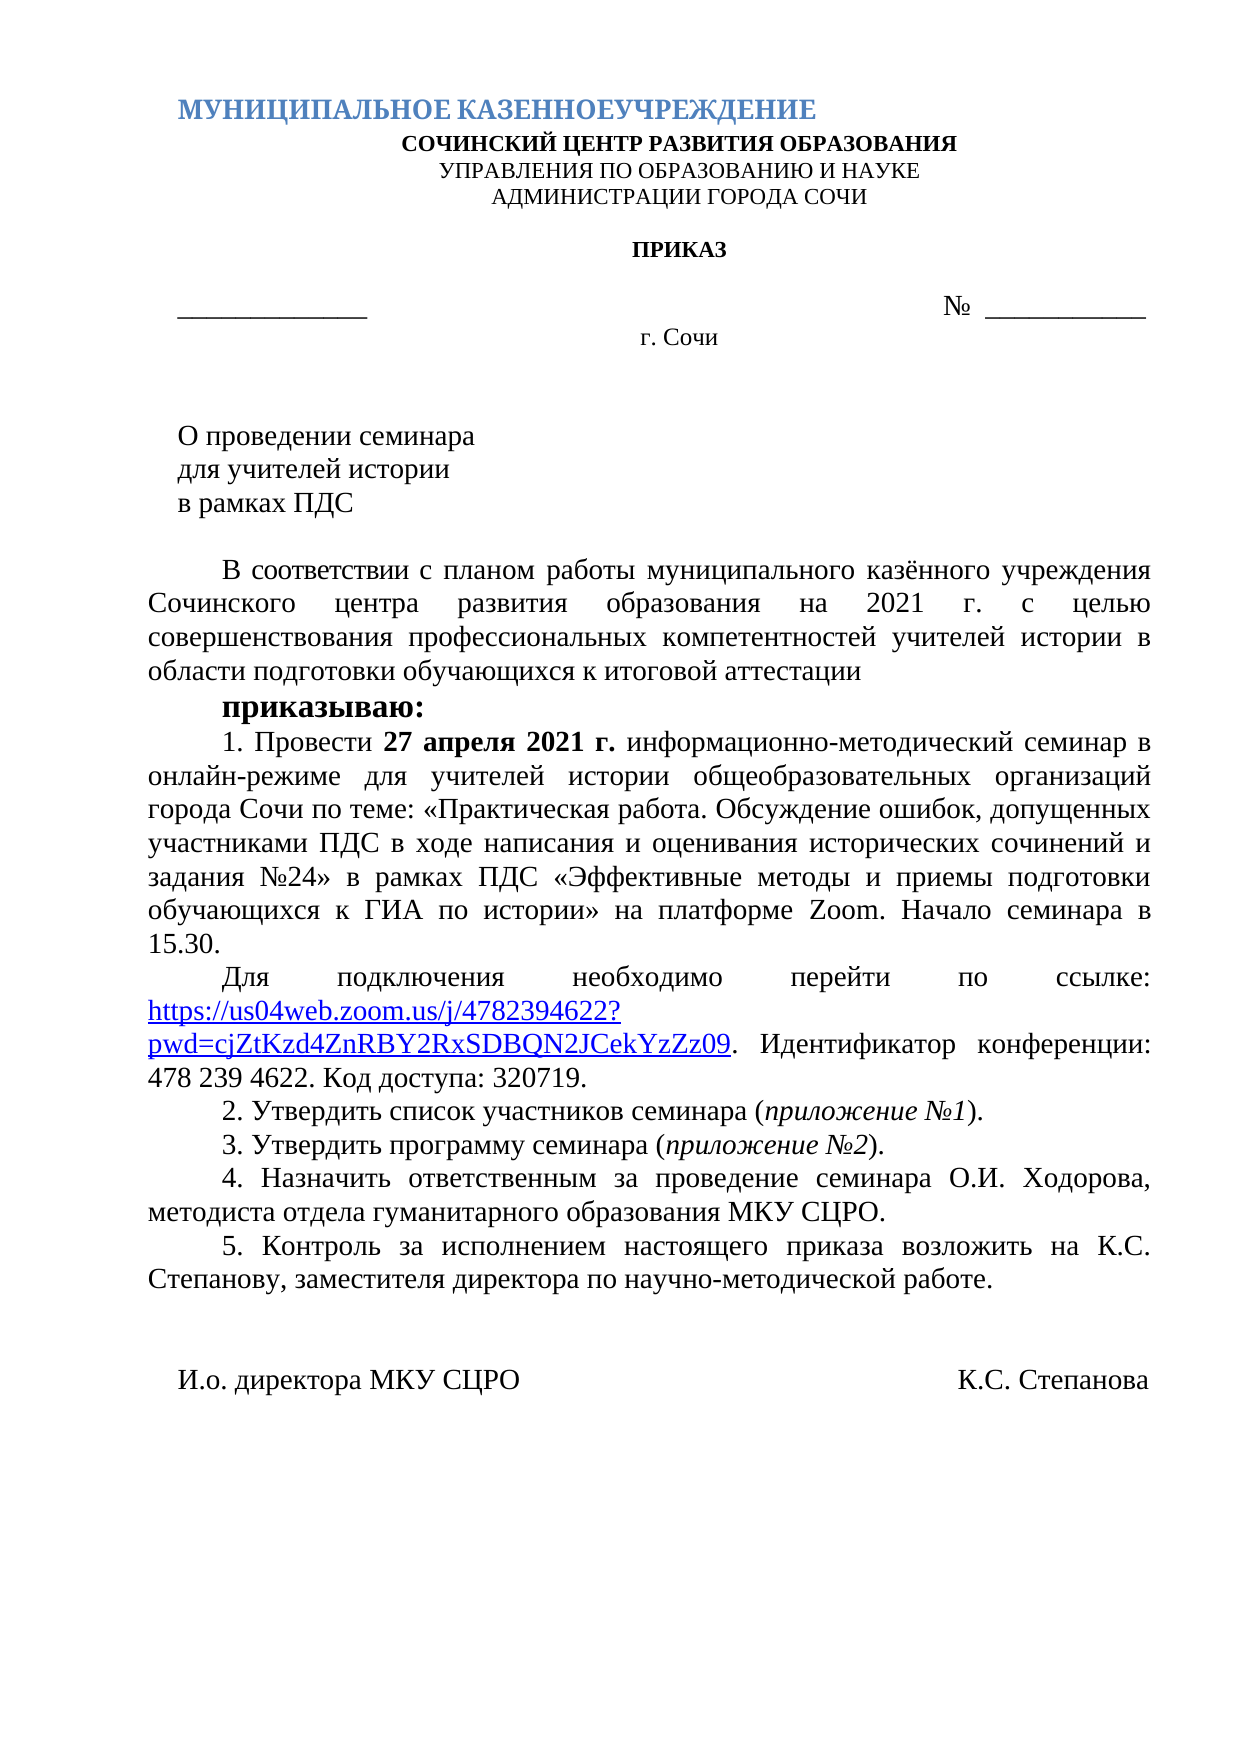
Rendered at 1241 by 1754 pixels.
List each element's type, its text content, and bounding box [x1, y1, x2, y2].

text АДМИНИСТРАЦИИ ГОРОДА СОЧИ [177, 183, 1181, 209]
text 1. Провести 27 апреля 2021 г. информационно-методический семинар в онлайн-режиме для учителей истории общеобразовательных организаций города Сочи по теме: «Практическая работа. Обсуждение ошибок, допущенных участниками ПДС в ходе написания и оценивания исторических сочинений и задания №24» в рамках ПДС «Эффективные методы и приемы подготовки обучающихся к ГИА по истории» на платформе Zoom. Начало семинара в 15.30. [148, 724, 1152, 959]
text г. Сочи [177, 322, 1181, 351]
text И.о. директора МКУ СЦРО К.С. Степанова [177, 1362, 1167, 1395]
text 5. Контроль за исполнением настоящего приказа возложить на К.С. Степанову, заместителя директора по научно-методической работе. [148, 1228, 1152, 1295]
text УПРАВЛЕНИЯ ПО ОБРАЗОВАНИЮ И НАУКЕ [177, 157, 1181, 183]
text СОЧИНСКИЙ ЦЕНТР РАЗВИТИЯ ОБРАЗОВАНИЯ [177, 130, 1181, 157]
text 3. Утвердить программу семинара (приложение №2). [148, 1127, 1152, 1161]
text Для подключения необходимо перейти по ссылке: https://us04web.zoom.us/j/4782394622?pwd=cjZtKzd4ZnRBY2RxSDBQN2JCekYzZz09. Идентификатор конференции: 478 239 4622. Код доступа: 320719. [148, 959, 1152, 1093]
text 4. Назначить ответственным за проведение семинара О.И. Ходорова, методиста отдела гуманитарного образования МКУ СЦРО. [148, 1161, 1152, 1228]
subtitle МУНИЦИПАЛЬНОЕ КАЗЕННОЕУЧРЕЖДЕНИЕ [177, 95, 1181, 126]
text 2. Утвердить список участников семинара (приложение №1). [148, 1093, 1181, 1127]
text О проведении семинара [177, 418, 1181, 451]
text ПРИКАЗ [177, 236, 1181, 262]
text в рамках ПДС [177, 485, 1181, 518]
text для учителей истории [177, 451, 1181, 485]
text В соответствии с планом работы муниципального казённого учреждения Сочинского центра развития образования на 2021 г. с целью совершенствования профессиональных компетентностей учителей истории в области подготовки обучающихся к итоговой аттестации [148, 552, 1152, 686]
text _____________ № ___________ [177, 288, 1181, 322]
text приказываю: [148, 686, 1152, 724]
